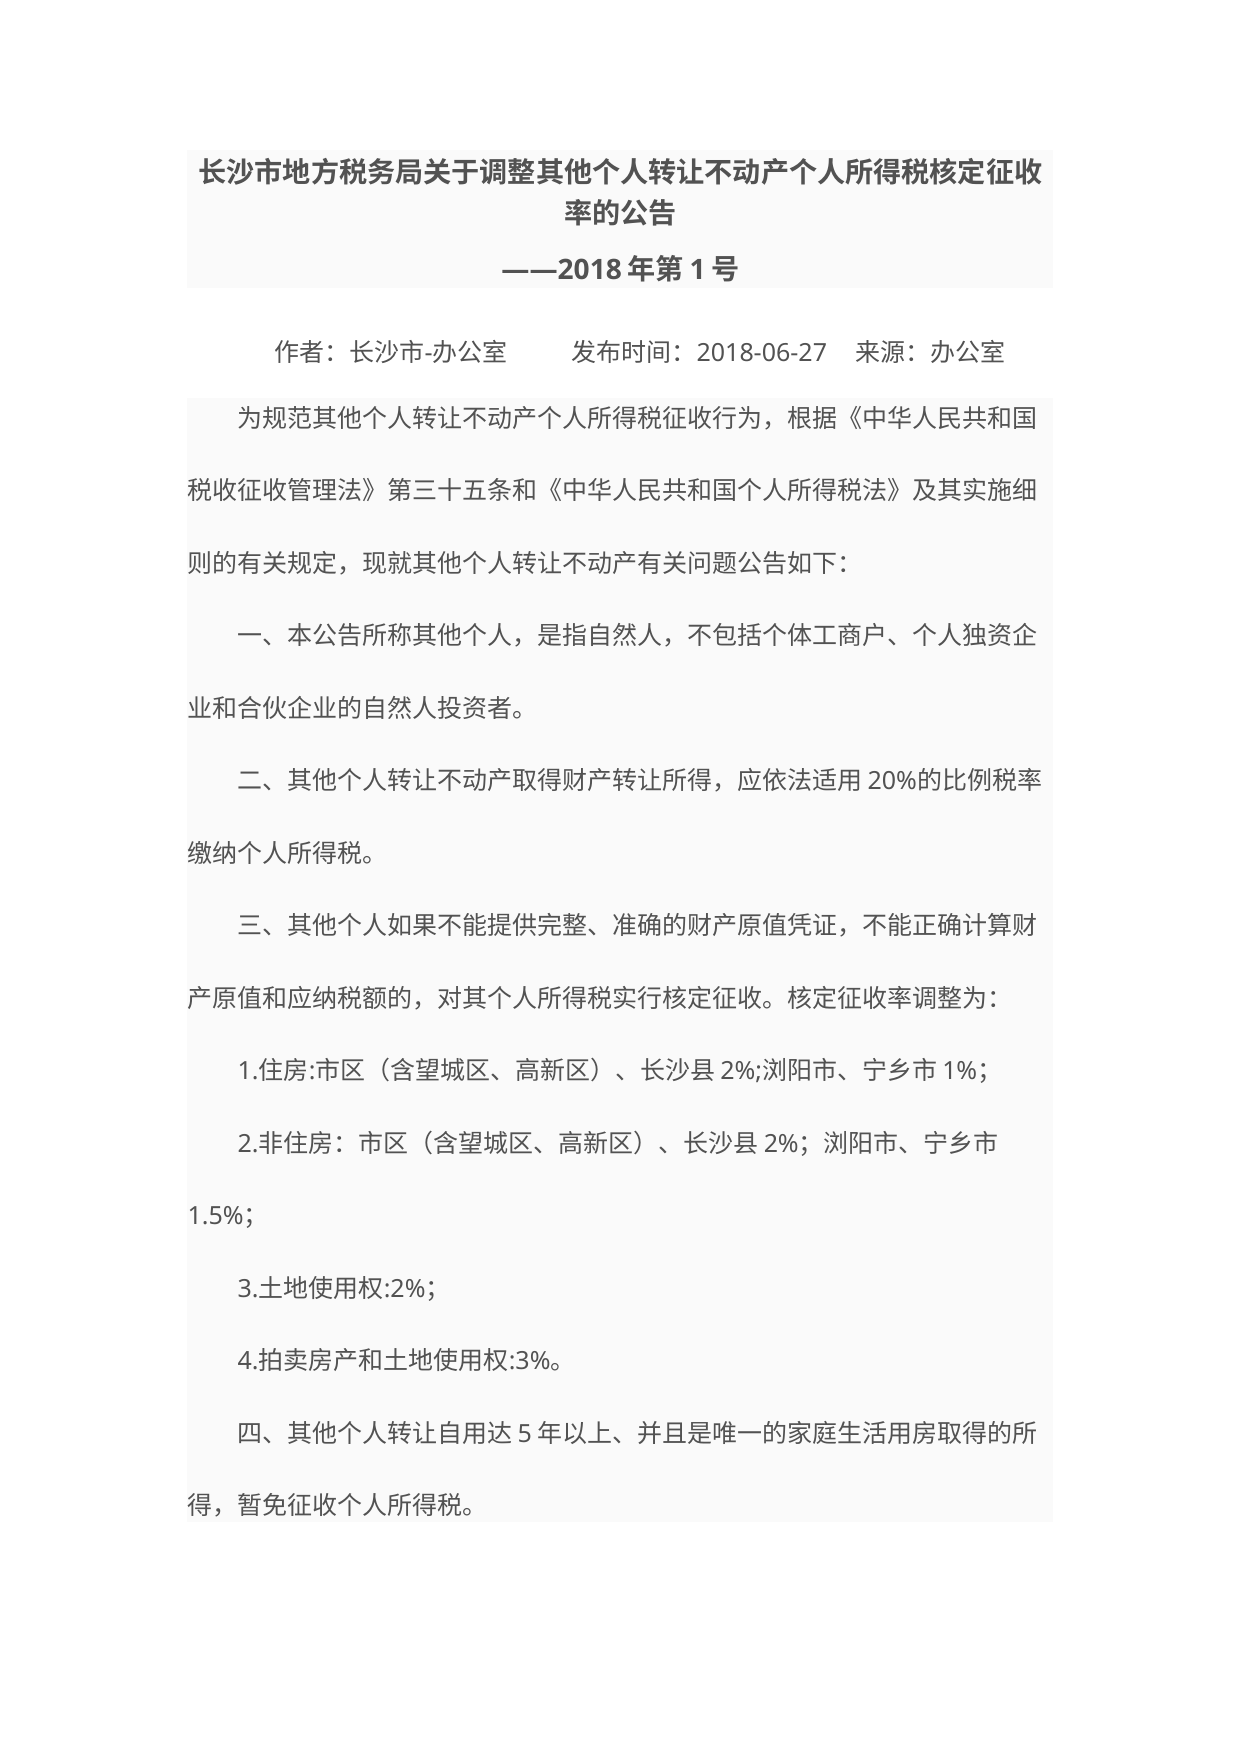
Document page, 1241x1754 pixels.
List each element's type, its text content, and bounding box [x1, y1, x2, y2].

text 4.拍卖房产和土地使用权:3%。 [187, 1341, 1053, 1377]
text 二、其他个人转让不动产取得财产转让所得，应依法适用20%的比例税率缴纳个人所得税。 [187, 761, 1053, 869]
table_header 来源：办公室 [830, 304, 1030, 398]
text 1.住房:市区（含望城区、高新区）、长沙县2%;浏阳市、宁乡市1%； [187, 1051, 1053, 1087]
text ——2018年第1号 [187, 247, 1053, 288]
text 一、本公告所称其他个人，是指自然人，不包括个体工商户、个人独资企业和合伙企业的自然人投资者。 [187, 616, 1053, 724]
text 长沙市地方税务局关于调整其他个人转让不动产个人所得税核定征收率的公告 [187, 150, 1053, 231]
text 3.土地使用权:2%； [187, 1268, 1053, 1304]
table_header 发布时间：2018-06-27 [571, 304, 830, 398]
text 四、其他个人转让自用达5年以上、并且是唯一的家庭生活用房取得的所得，暂免征收个人所得税。 [187, 1413, 1053, 1522]
text 2.非住房：市区（含望城区、高新区）、长沙县2%；浏阳市、宁乡市1.5%； [187, 1123, 1053, 1232]
table_header 作者：长沙市-办公室 [210, 304, 571, 398]
text 为规范其他个人转让不动产个人所得税征收行为，根据《中华人民共和国税收征收管理法》第三十五条和《中华人民共和国个人所得税法》及其实施细则的有关规定，现就其他个人转让不动产有关问题公告如下： [187, 398, 1053, 579]
text 三、其他个人如果不能提供完整、准确的财产原值凭证，不能正确计算财产原值和应纳税额的，对其个人所得税实行核定征收。核定征收率调整为： [187, 906, 1053, 1014]
